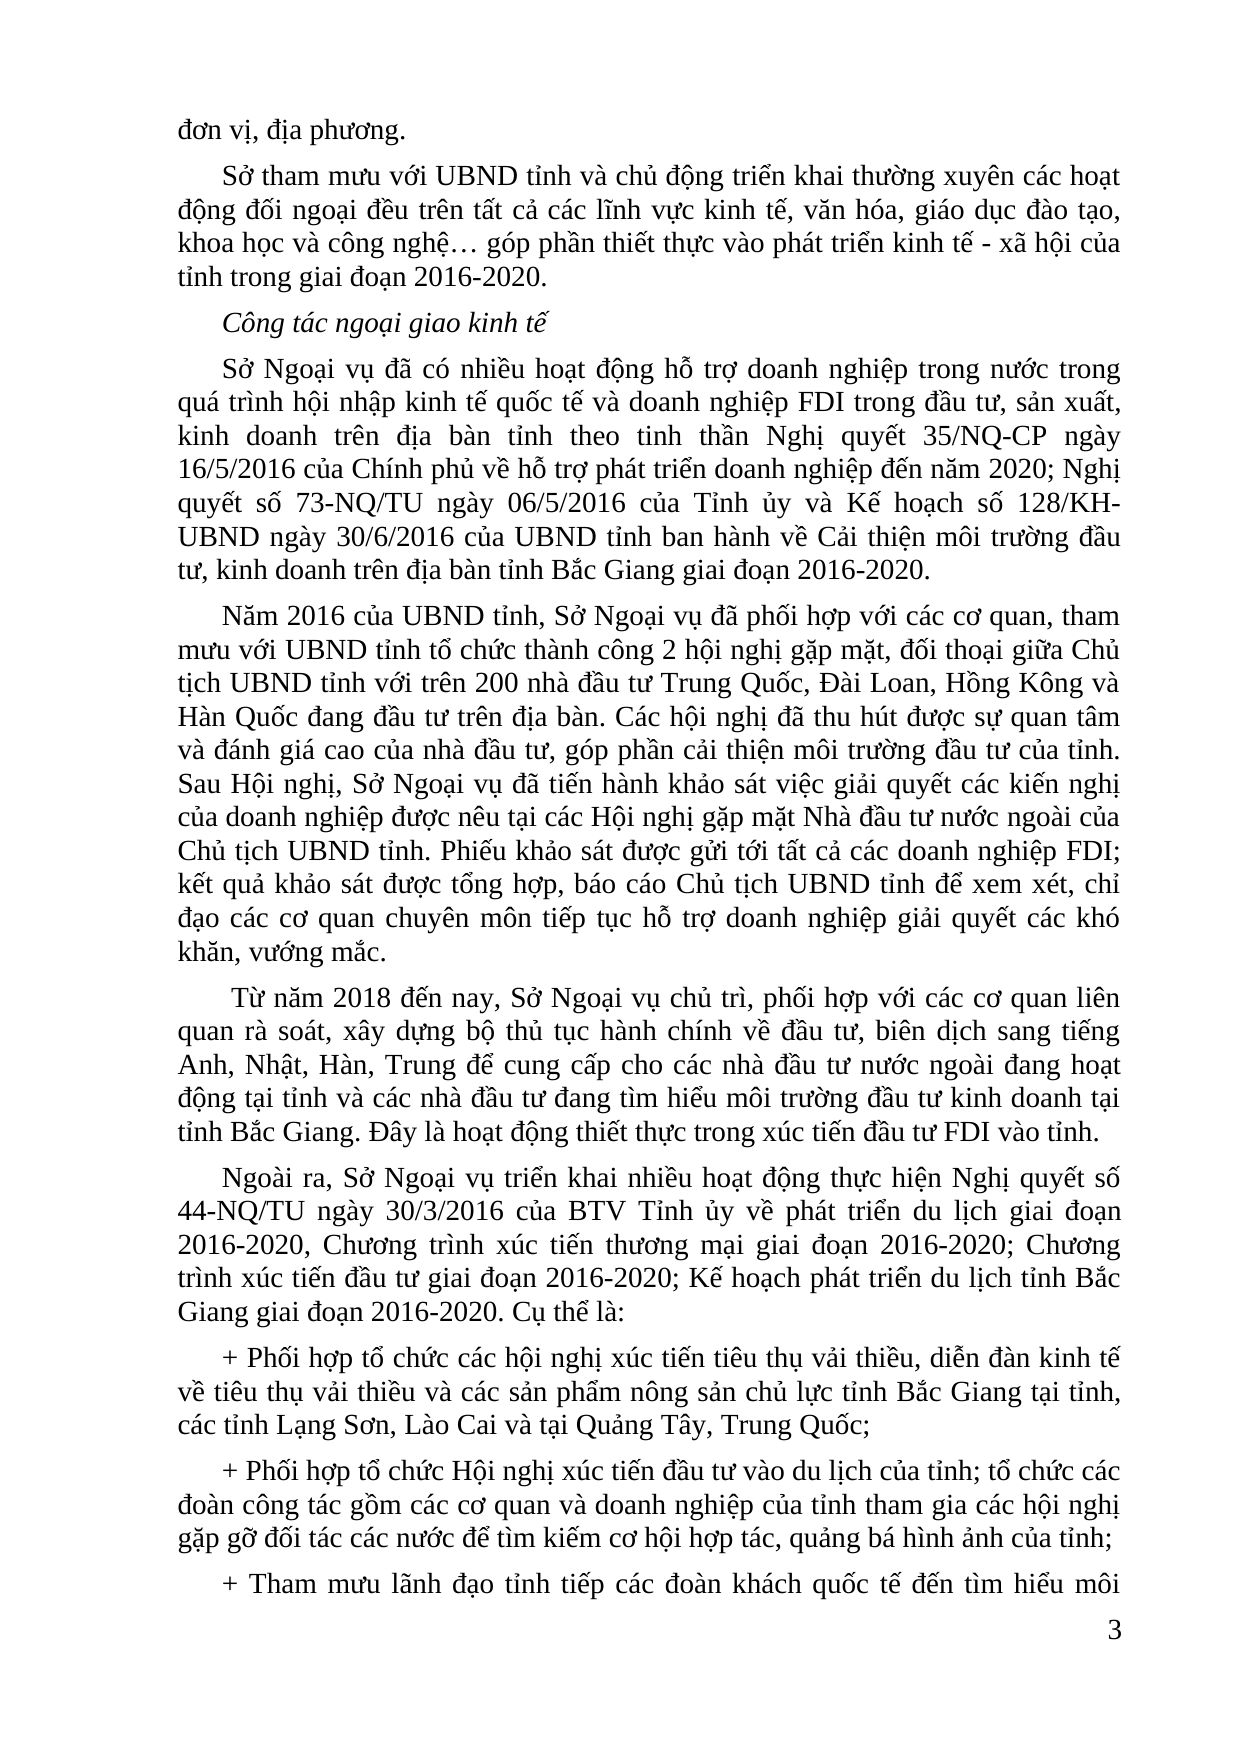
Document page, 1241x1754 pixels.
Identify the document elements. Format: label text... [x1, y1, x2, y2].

list Sở tham mưu với UBND tỉnh và chủ động triển khai thường xuyên các hoạt động đối ngoại đều trên tất cả các lĩnh vực kinh tế, văn hóa, giáo dục đào tạo, khoa học và công nghệ… góp phần thiết thực vào phát triển kinh tế - xã hội của tỉnh trong giai đoạn 2016-2020. [177, 158, 1122, 292]
text Ngoài ra, Sở Ngoại vụ triển khai nhiều hoạt động thực hiện Nghị quyết số 44-NQ/TU ngày 30/3/2016 của BTV Tỉnh ủy về phát triển du lịch giai đoạn 2016-2020, Chương trình xúc tiến thương mại giai đoạn 2016-2020; Chương trình xúc tiến đầu tư giai đoạn 2016-2020; Kế hoạch phát triển du lịch tỉnh Bắc Giang giai đoạn 2016-2020. Cụ thể là: [177, 1160, 1122, 1328]
text + Phối hợp tổ chức các hội nghị xúc tiến tiêu thụ vải thiều, diễn đàn kinh tế về tiêu thụ vải thiều và các sản phẩm nông sản chủ lực tỉnh Bắc Giang tại tỉnh, các tỉnh Lạng Sơn, Lào Cai và tại Quảng Tây, Trung Quốc; [177, 1340, 1122, 1441]
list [177, 112, 1122, 146]
text Sở Ngoại vụ đã có nhiều hoạt động hỗ trợ doanh nghiệp trong nước trong quá trình hội nhập kinh tế quốc tế và doanh nghiệp FDI trong đầu tư, sản xuất, kinh doanh trên địa bàn tỉnh theo tinh thần Nghị quyết 35/NQ-CP ngày 16/5/2016 của Chính phủ về hỗ trợ phát triển doanh nghiệp đến năm 2020; Nghị quyết số 73-NQ/TU ngày 06/5/2016 của Tỉnh ủy và Kế hoạch số 128/KH-UBND ngày 30/6/2016 của UBND tỉnh ban hành về Cải thiện môi trường đầu tư, kinh doanh trên địa bàn tỉnh Bắc Giang giai đoạn 2016-2020. [177, 351, 1122, 586]
text + Phối hợp tổ chức Hội nghị xúc tiến đầu tư vào du lịch của tỉnh; tổ chức các đoàn công tác gồm các cơ quan và doanh nghiệp của tỉnh tham gia các hội nghị gặp gỡ đối tác các nước để tìm kiếm cơ hội hợp tác, quảng bá hình ảnh của tỉnh; [177, 1453, 1122, 1554]
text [177, 1566, 1122, 1600]
list Công tác ngoại giao kinh tế [177, 305, 1122, 338]
text Năm 2016 của UBND tỉnh, Sở Ngoại vụ đã phối hợp với các cơ quan, tham mưu với UBND tỉnh tổ chức thành công 2 hội nghị gặp mặt, đối thoại giữa Chủ tịch UBND tỉnh với trên 200 nhà đầu tư Trung Quốc, Đài Loan, Hồng Kông và Hàn Quốc đang đầu tư trên địa bàn. Các hội nghị đã thu hút được sự quan tâm và đánh giá cao của nhà đầu tư, góp phần cải thiện môi trường đầu tư của tỉnh. Sau Hội nghị, Sở Ngoại vụ đã tiến hành khảo sát việc giải quyết các kiến nghị của doanh nghiệp được nêu tại các Hội nghị gặp mặt Nhà đầu tư nước ngoài của Chủ tịch UBND tỉnh. Phiếu khảo sát được gửi tới tất cả các doanh nghiệp FDI; kết quả khảo sát được tổng hợp, báo cáo Chủ tịch UBND tỉnh để xem xét, chỉ đạo các cơ quan chuyên môn tiếp tục hỗ trợ doanh nghiệp giải quyết các khó khăn, vướng mắc. [177, 598, 1122, 967]
text Từ năm 2018 đến nay, Sở Ngoại vụ chủ trì, phối hợp với các cơ quan liên quan rà soát, xây dựng bộ thủ tục hành chính về đầu tư, biên dịch sang tiếng Anh, Nhật, Hàn, Trung để cung cấp cho các nhà đầu tư nước ngoài đang hoạt động tại tỉnh và các nhà đầu tư đang tìm hiểu môi trường đầu tư kinh doanh tại tỉnh Bắc Giang. Đây là hoạt động thiết thực trong xúc tiến đầu tư FDI vào tỉnh. [177, 980, 1122, 1147]
